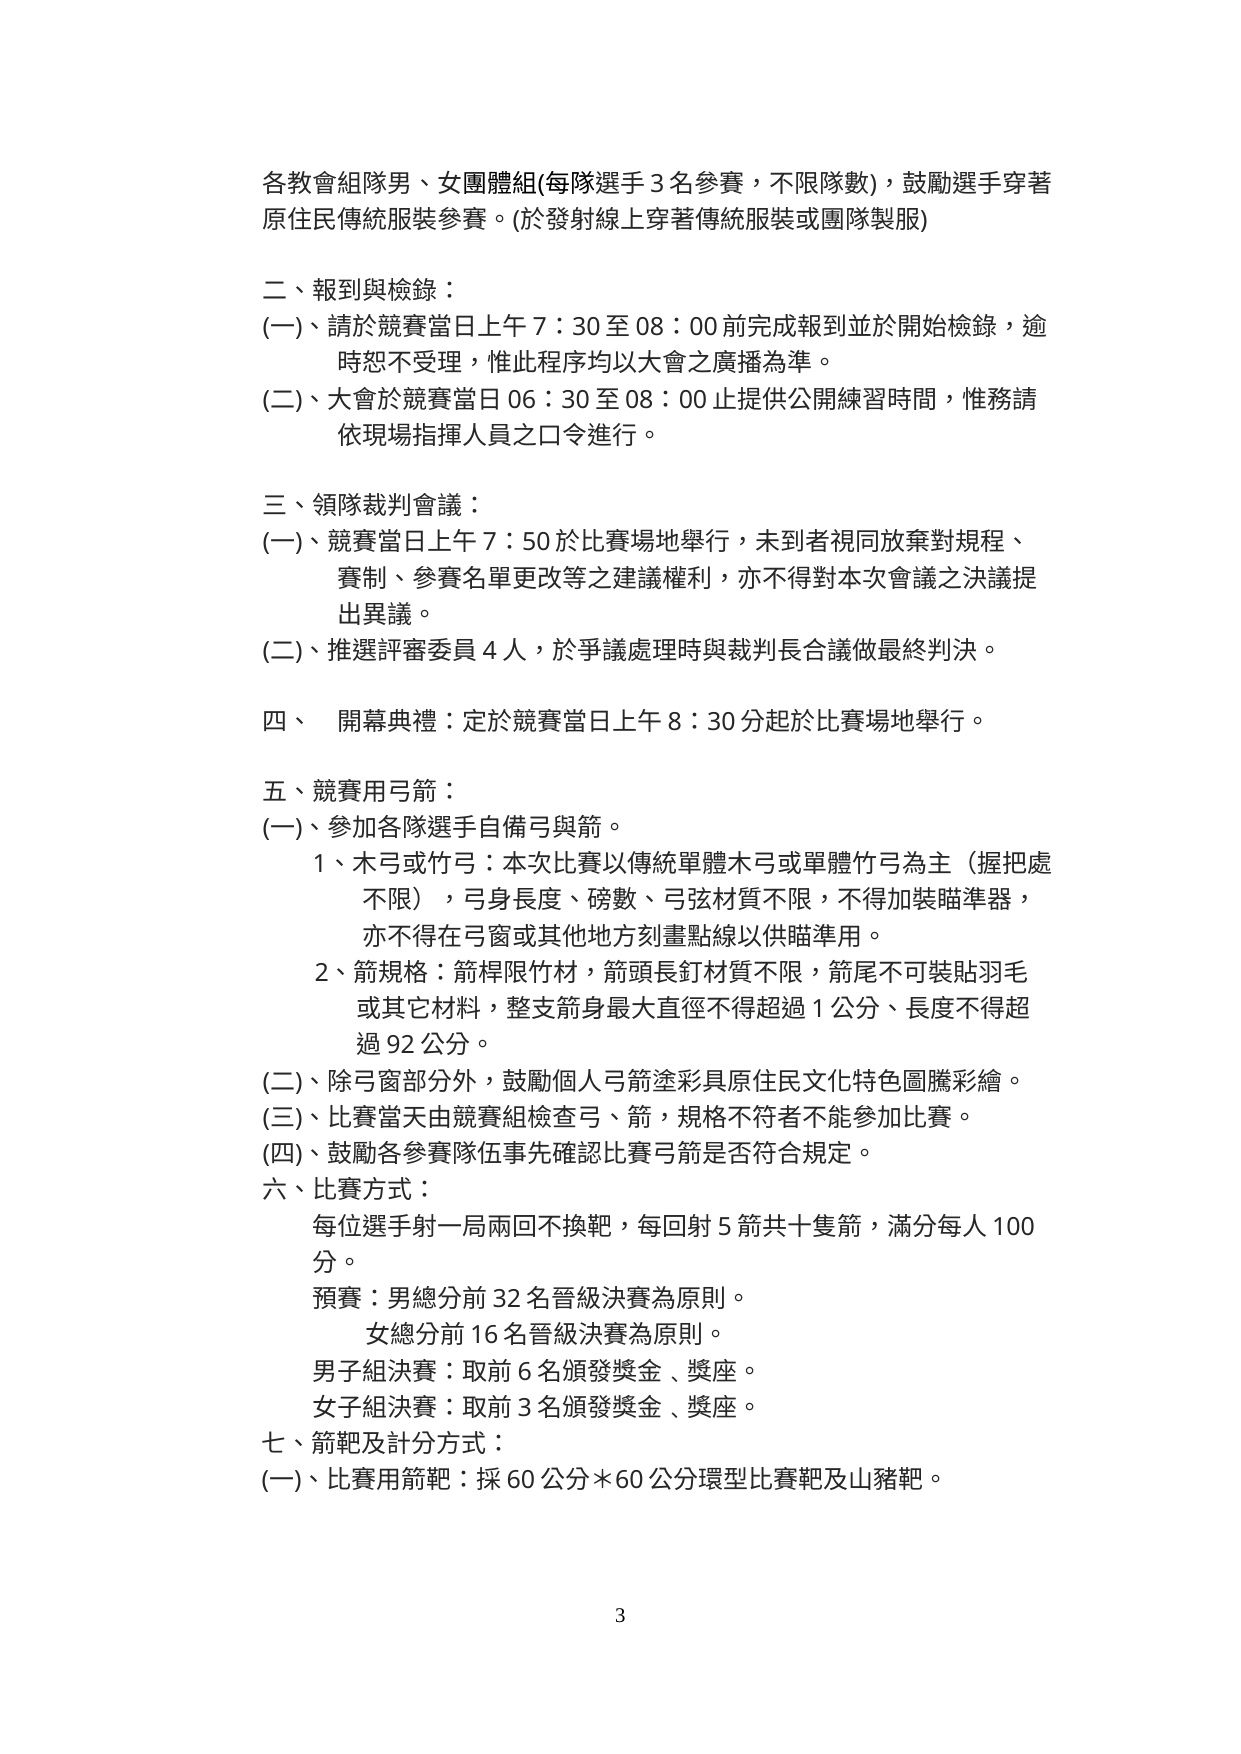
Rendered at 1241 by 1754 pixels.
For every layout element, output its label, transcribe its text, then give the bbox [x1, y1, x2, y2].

text 2、箭規格：箭桿限竹材，箭頭長釘材質不限，箭尾不可裝貼羽毛或其它材料，整支箭身最大直徑不得超過、長度不得超過92公分。 [314, 952, 1053, 1061]
text (一)、競賽當日上午7：50於比賽場地舉行，未到者視同放棄對規程、賽制、參賽名單更改等之建議權利，亦不得對本次會議之決議提出異議。 [262, 522, 1053, 631]
text (四)、鼓勵各參賽隊伍事先確認比賽弓箭是否符合規定。 [237, 1134, 1053, 1170]
text (二)、推選評審委員4人，於爭議處理時與裁判長合議做最終判決。 [212, 631, 1053, 667]
text (三)、比賽當天由競賽組檢查弓、箭，規格不符者不能參加比賽。 [237, 1097, 1053, 1134]
text (一)、請於競賽當日上午7：30至08：00前完成報到並於開始檢錄，逾時恕不受理，惟此程序均以大會之廣播為準。 [262, 307, 1053, 379]
text 每位選手射一局兩回不換靶，每回射5箭共十隻箭，滿分每人100分。 [312, 1206, 1053, 1279]
text 1、木弓或竹弓：本次比賽以傳統單體木弓或單體竹弓為主（握把處不限），弓身長度、磅數、弓弦材質不限，不得加裝瞄準器，亦不得在弓窗或其他地方刻畫點線以供瞄準用。 [312, 844, 1053, 952]
text (二)、除弓窗部分外，鼓勵個人弓箭塗彩具原住民文化特色圖騰彩繪。 [237, 1061, 1053, 1097]
list 開幕典禮：定於競賽當日上午8：30分起於比賽場地舉行。 [262, 701, 1053, 737]
text 男子組決賽：取前6名頒發獎金﹑獎座。 [187, 1351, 1053, 1387]
text 六、比賽方式： [187, 1170, 1053, 1206]
text 各教會組隊男、女團體組(每隊選手3名參賽，不限隊數)，鼓勵選手穿著原住民傳統服裝參賽。(於發射線上穿著傳統服裝或團隊製服) [262, 164, 1053, 236]
text 預賽：男總分前32名晉級決賽為原則。 [187, 1279, 1053, 1315]
text (一)、比賽用箭靶：採＊環型比賽靶及山豬靶。 [261, 1460, 1053, 1496]
text (二)、大會於競賽當日06：30至08：00止提供公開練習時間，惟務請依現場指揮人員之口令進行。 [262, 379, 1053, 452]
text 五、競賽用弓箭： [187, 771, 1053, 807]
text 女子組決賽：取前3名頒發獎金﹑獎座。 [187, 1387, 1053, 1424]
text 三、領隊裁判會議： [262, 486, 1053, 522]
text 二、報到與檢錄： [262, 270, 1053, 307]
text (一)、參加各隊選手自備弓與箭。 [212, 807, 1053, 844]
text 女總分前16名晉級決賽為原則。 [339, 1315, 1053, 1351]
text 七、箭靶及計分方式： [187, 1424, 1053, 1460]
